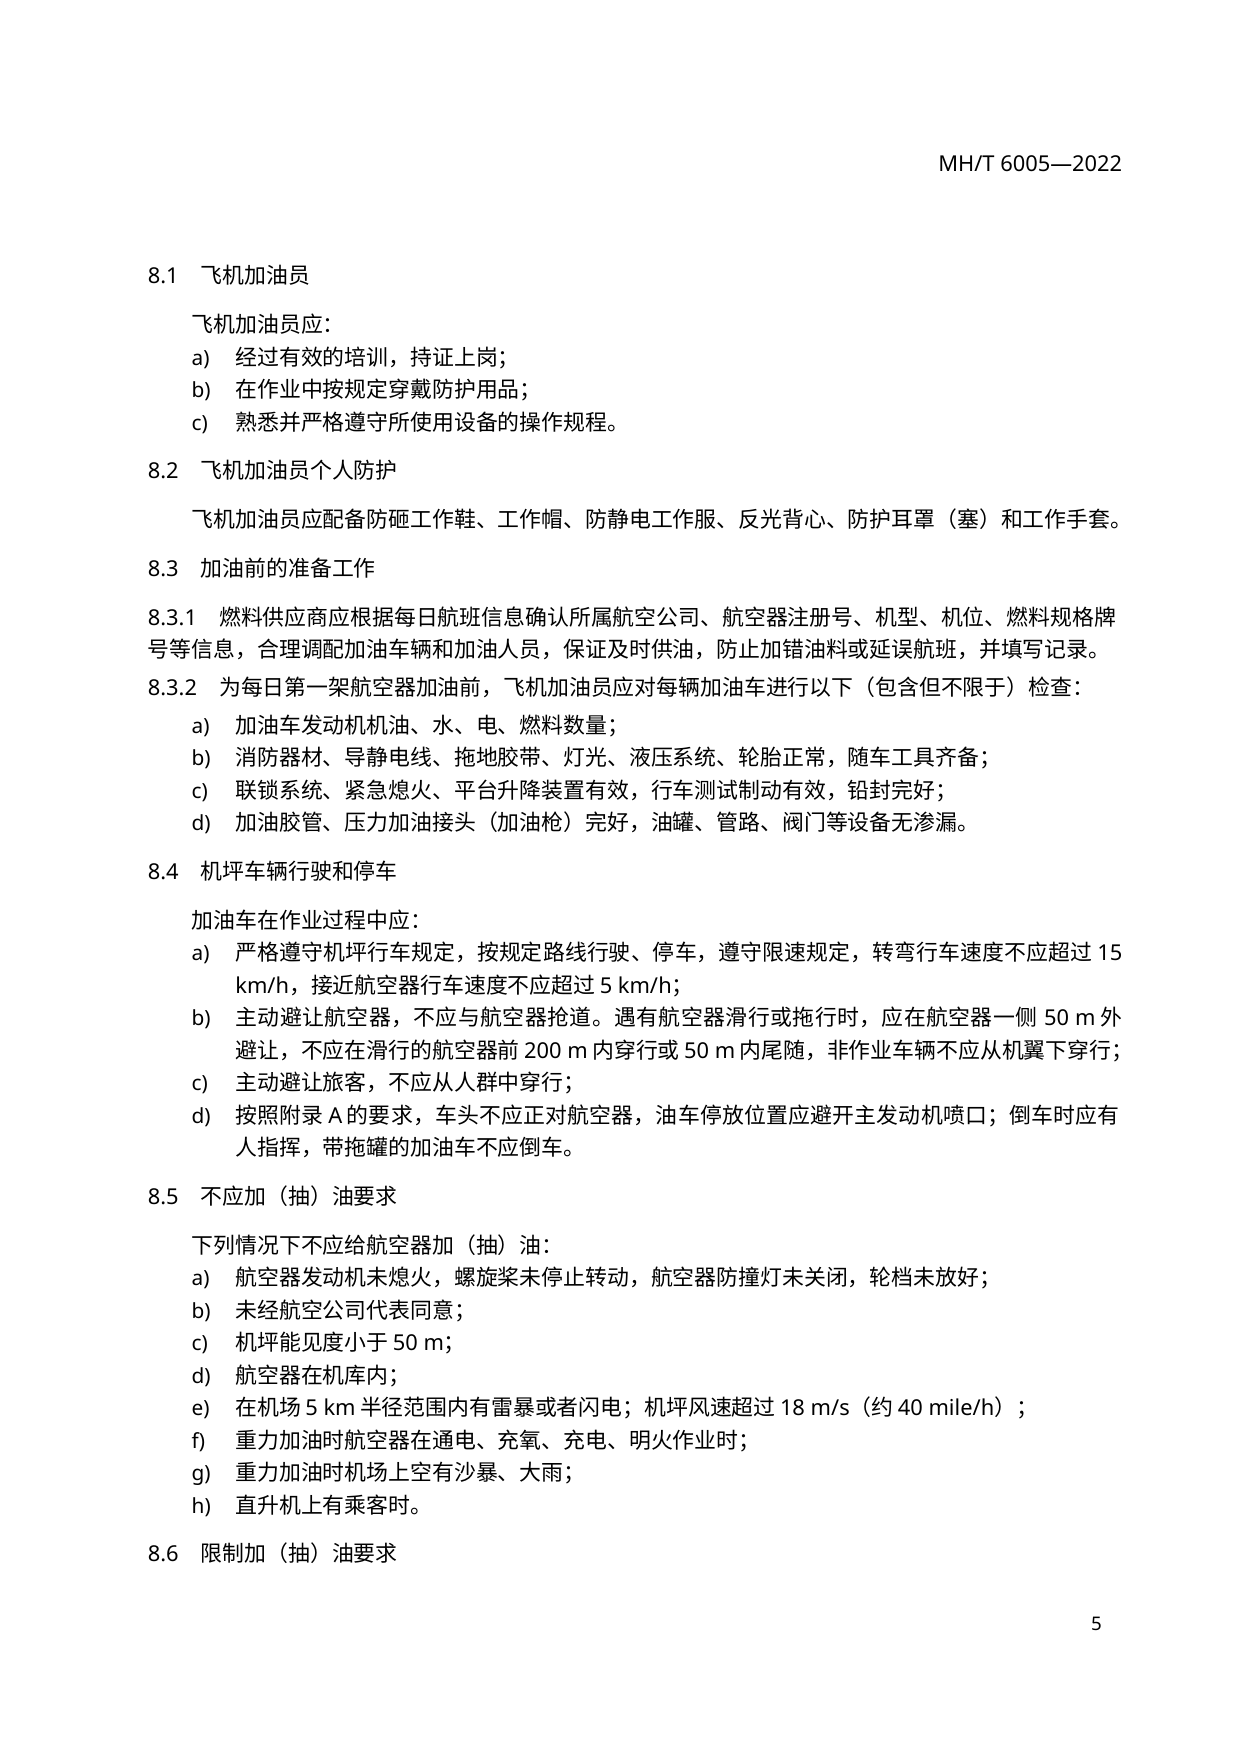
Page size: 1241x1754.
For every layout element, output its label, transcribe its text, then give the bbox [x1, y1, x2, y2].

list 严格遵守机坪行车规定，按规定路线行驶、停车，遵守限速规定，转弯行车速度不应超过15 km/h，接近航空器行车速度不应超过5 km/h； [191, 935, 1122, 1000]
list 机坪车辆行驶和停车 [148, 853, 1122, 886]
list 经过有效的培训，持证上岗； [191, 339, 1122, 372]
list 限制加（抽）油要求 [148, 1536, 1122, 1568]
list 加油前的准备工作 [148, 551, 1122, 583]
list 主动避让航空器，不应与航空器抢道。遇有航空器滑行或拖行时，应在航空器一侧50 m外避让，不应在滑行的航空器前200 m内穿行或50 m内尾随，非作业车辆不应从机翼下穿行； [191, 1000, 1122, 1065]
list 重力加油时机场上空有沙暴、大雨； [191, 1455, 1122, 1487]
list 为每日第一架航空器加油前，飞机加油员应对每辆加油车进行以下（包含但不限于）检查： [148, 669, 1122, 702]
list 熟悉并严格遵守所使用设备的操作规程。 [191, 404, 1122, 437]
list 燃料供应商应根据每日航班信息确认所属航空公司、航空器注册号、机型、机位、燃料规格牌号等信息，合理调配加油车辆和加油人员，保证及时供油，防止加错油料或延误航班，并填写记录。 [148, 599, 1122, 664]
list 未经航空公司代表同意； [191, 1292, 1122, 1325]
list 航空器在机库内； [191, 1357, 1122, 1390]
list 主动避让旅客，不应从人群中穿行； [191, 1065, 1122, 1097]
list 直升机上有乘客时。 [191, 1487, 1122, 1520]
list 飞机加油员个人防护 [148, 453, 1122, 486]
list 飞机加油员应配备防砸工作鞋、工作帽、防静电工作服、反光背心、防护耳罩（塞）和工作手套。 [148, 502, 1122, 534]
list 加油车发动机机油、水、电、燃料数量； [191, 707, 1122, 740]
text 联锁系统、紧急熄火、平台升降装置有效，行车测试制动有效，铅封完好； [191, 772, 1122, 805]
text 消防器材、导静电线、拖地胶带、灯光、液压系统、轮胎正常，随车工具齐备； [191, 740, 1122, 772]
text 加油胶管、压力加油接头（加油枪）完好，油罐、管路、阀门等设备无渗漏。 [191, 805, 1122, 837]
list 不应加（抽）油要求 [148, 1178, 1122, 1211]
list 按照附录A的要求，车头不应正对航空器，油车停放位置应避开主发动机喷口；倒车时应有人指挥，带拖罐的加油车不应倒车。 [191, 1097, 1122, 1162]
list 航空器发动机未熄火，螺旋桨未停止转动，航空器防撞灯未关闭，轮档未放好； [191, 1260, 1122, 1292]
list 飞机加油员 [148, 258, 1122, 291]
list 在作业中按规定穿戴防护用品； [191, 372, 1122, 404]
text 下列情况下不应给航空器加（抽）油： [148, 1227, 1122, 1260]
list 重力加油时航空器在通电、充氧、充电、明火作业时； [191, 1422, 1122, 1455]
list 机坪能见度小于50 m； [191, 1325, 1122, 1357]
text 加油车在作业过程中应： [148, 902, 1122, 935]
text 在机场5 km半径范围内有雷暴或者闪电；机坪风速超过18 m/s（约40 mile/h）； [191, 1390, 1122, 1422]
text 飞机加油员应： [148, 307, 1122, 339]
